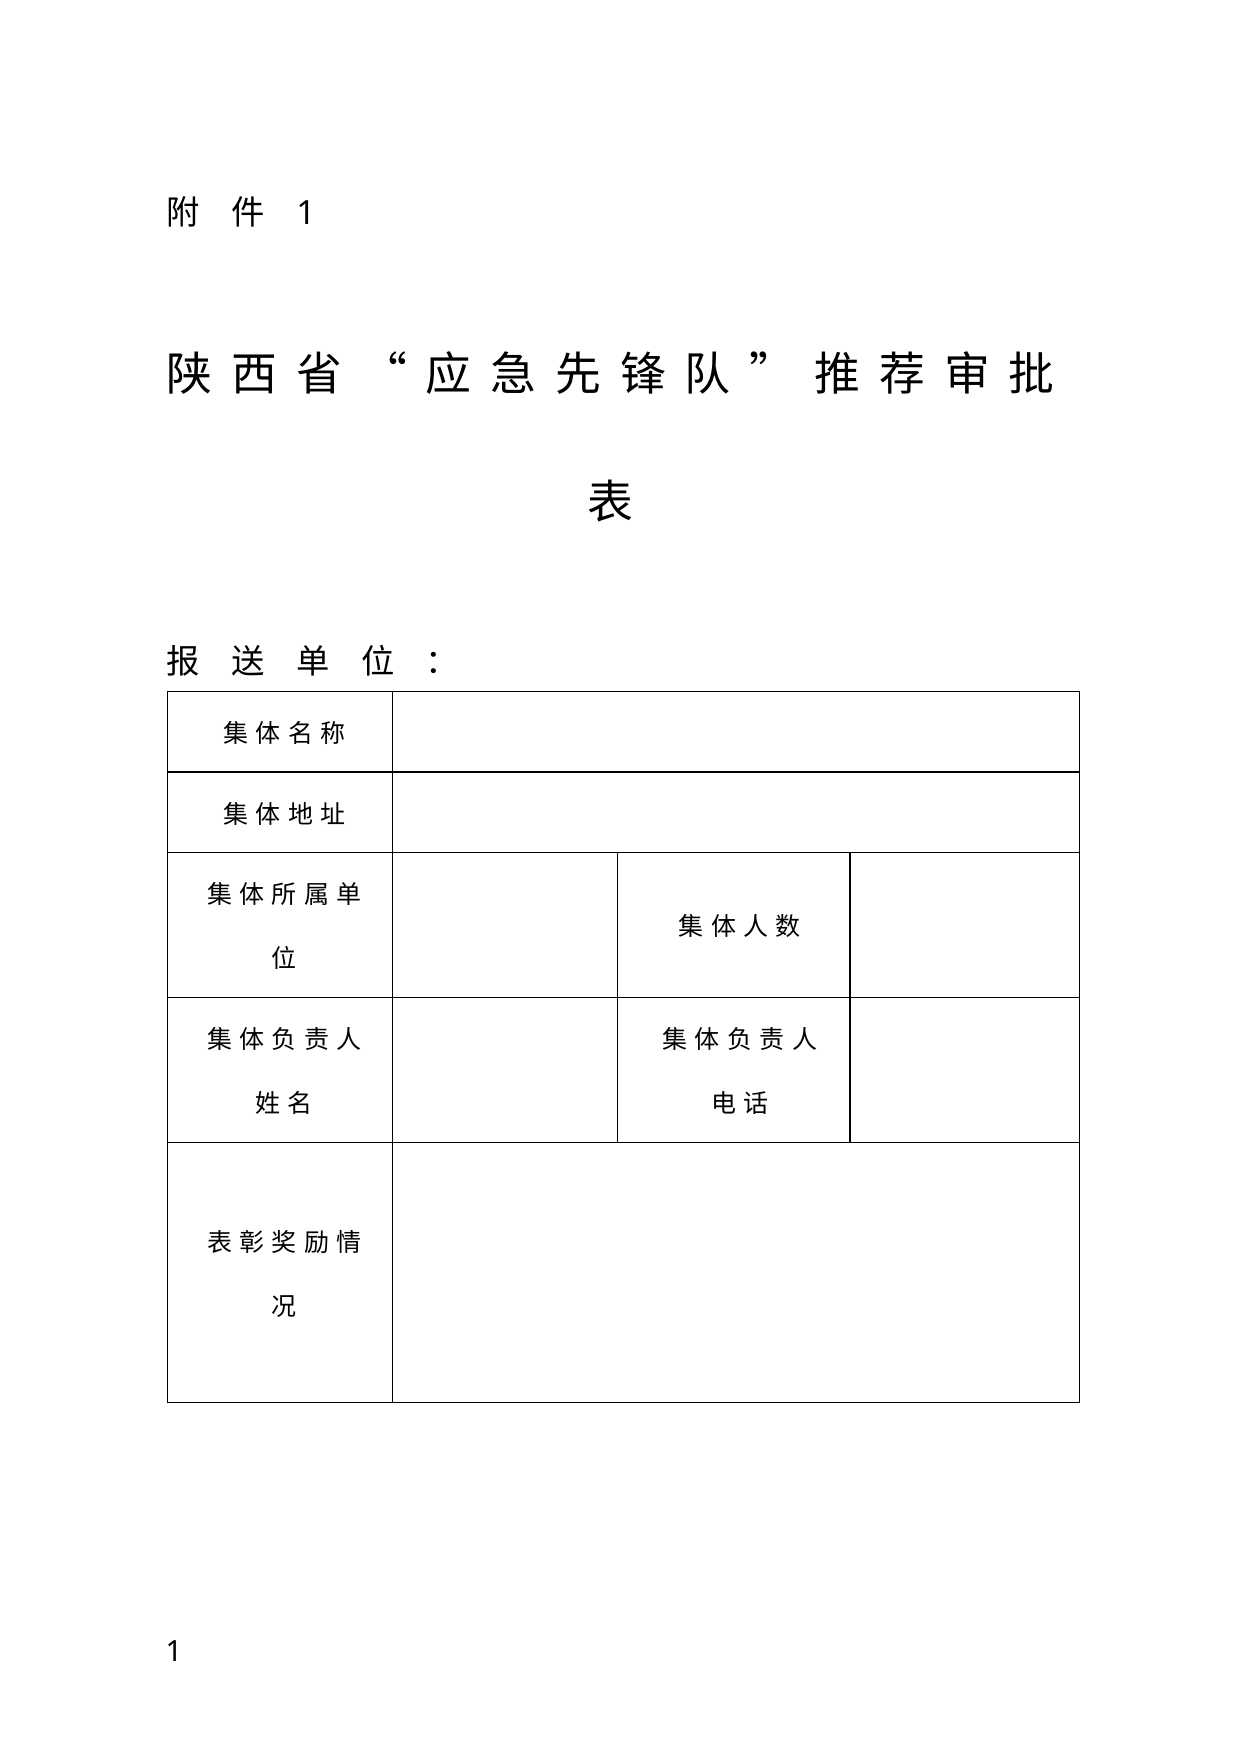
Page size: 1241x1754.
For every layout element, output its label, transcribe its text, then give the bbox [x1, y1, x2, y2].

table_header 集体名称 [168, 692, 392, 771]
text 附件1 [167, 178, 1074, 242]
table_cell 集体地址 [168, 773, 392, 852]
table_cell [393, 998, 617, 1142]
table_header [393, 692, 1079, 771]
table_cell 集体负责人姓名 [168, 998, 392, 1142]
table_cell [393, 1143, 1079, 1402]
table_cell [393, 773, 1079, 852]
table_cell 集体负责人电话 [618, 998, 849, 1142]
table_cell [393, 853, 617, 997]
table_cell [851, 853, 1079, 997]
text 陕西省“应急先锋队”推荐审批表 [167, 306, 1074, 563]
text 报送单位： [167, 627, 1074, 691]
table_cell 集体人数 [618, 853, 849, 997]
table_cell 表彰奖励情况 [168, 1143, 392, 1402]
table_cell 集体所属单位 [168, 853, 392, 997]
table_cell [851, 998, 1079, 1142]
